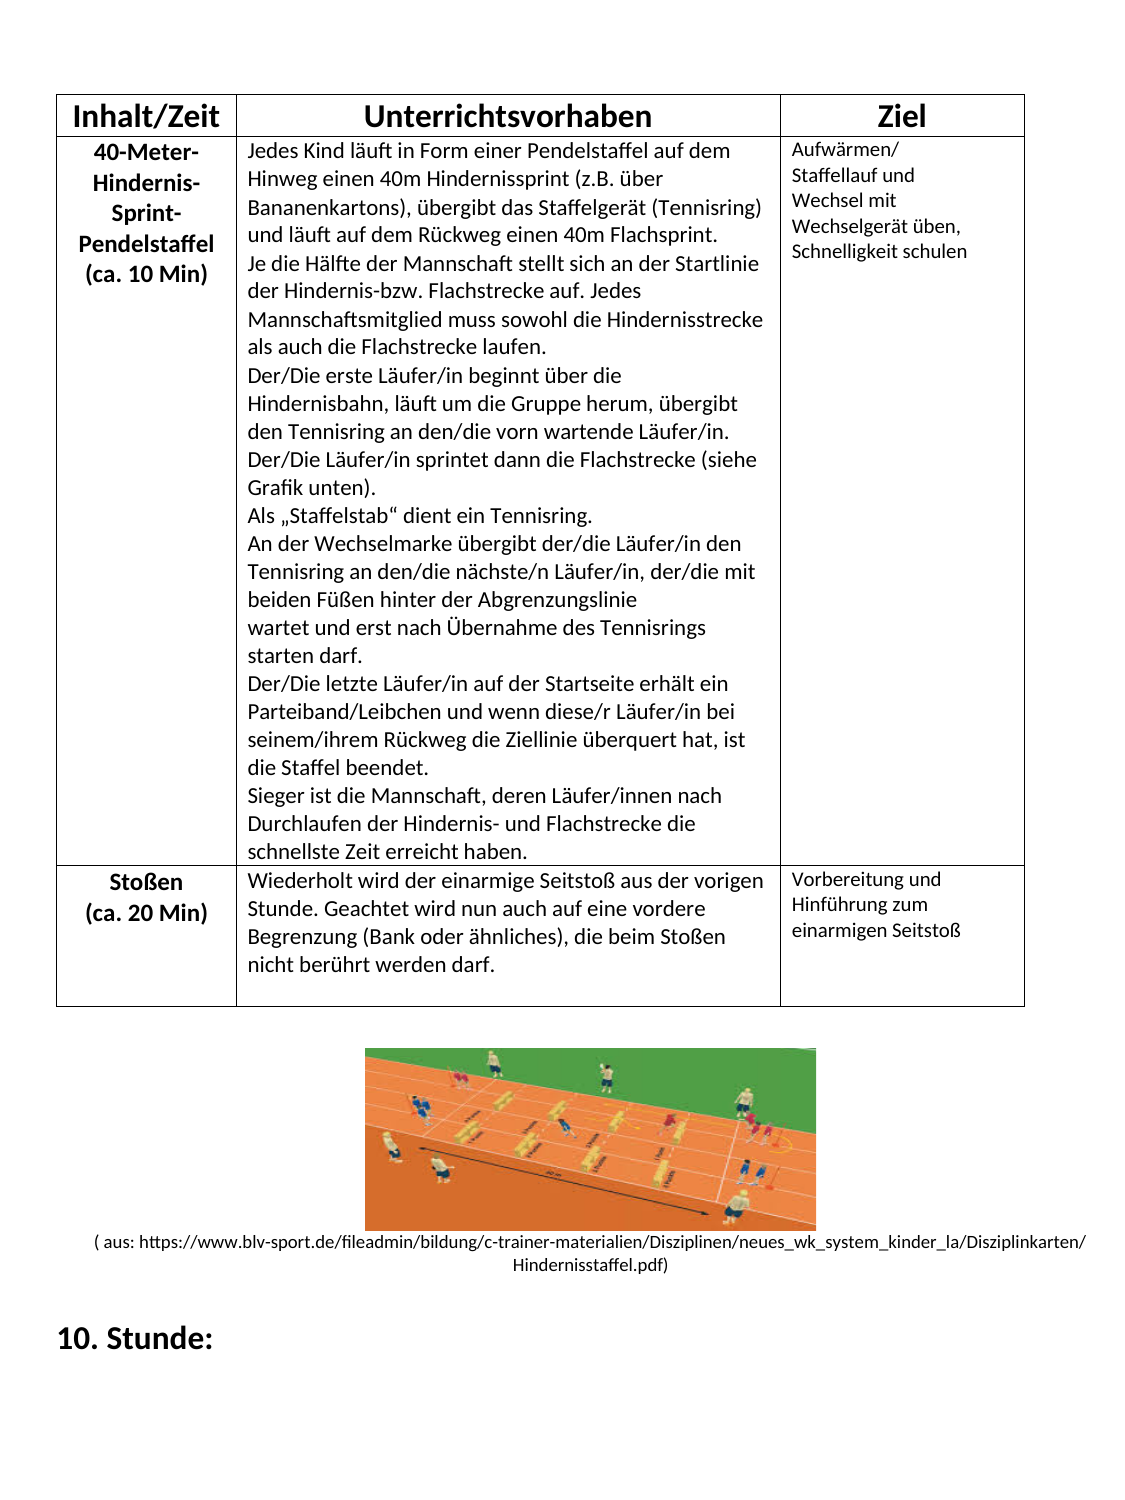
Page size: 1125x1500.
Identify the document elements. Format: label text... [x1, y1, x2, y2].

table_cell Wiederholt wird der einarmige Seitstoß aus der vorigen Stunde. Geachtet wird nun auch auf eine vordere Begrenzung (Bank oder ähnliches), die beim Stoßen nicht berührt werden darf. [237, 866, 780, 1006]
text 10. Stunde: [56, 1317, 1125, 1358]
text ( aus: https://www.blv-sport.de/fileadmin/bildung/c-trainer-materialien/Disziplinen/neues_wk_system_kinder_la/Disziplinkarten/Hindernisstaffel.pdf) [56, 1231, 1125, 1276]
table_cell Jedes Kind läuft in Form einer Pendelstaffel auf dem Hinweg einen 40m Hindernissprint (z.B. über Bananenkartons), übergibt das Staffelgerät (Tennisring) und läuft auf dem Rückweg einen 40m Flachsprint. Je die Hälfte der Mannschaft stellt sich an der Startlinie der Hindernis-bzw. Flachstrecke auf. Jedes Mannschaftsmitglied muss sowohl die Hindernisstrecke als auch die Flachstrecke laufen. Der/Die erste Läufer/in beginnt über die Hindernisbahn, läuft um die Gruppe herum, übergibt den Tennisring an den/die vorn wartende Läufer/in. Der/Die Läufer/in sprintet dann die Flachstrecke (siehe Grafik unten). Als „Staffelstab“ dient ein Tennisring. An der Wechselmarke übergibt der/die Läufer/in den Tennisring an den/die nächste/n Läufer/in, der/die mit beiden Füßen hinter der Abgrenzungslinie wartet und erst nach Übernahme des Tennisrings starten darf. Der/Die letzte Läufer/in auf der Startseite erhält ein Parteiband/Leibchen und wenn diese/r Läufer/in bei seinem/ihrem Rückweg die Ziellinie überquert hat, ist die Staffel beendet. Sieger ist die Mannschaft, deren Läufer/innen nach Durchlaufen der Hindernis- und Flachstrecke die schnellste Zeit erreicht haben. [237, 137, 780, 865]
table_cell 40-Meter-Hindernis-Sprint-Pendelstaffel (ca. 10 Min) [57, 137, 236, 865]
table_cell Stoßen (ca. 20 Min) [57, 866, 236, 1006]
picture [365, 1048, 817, 1231]
table_cell Aufwärmen/ Staffellauf und Wechsel mit Wechselgerät üben, Schnelligkeit schulen [781, 137, 1024, 865]
table_cell Vorbereitung und Hinführung zum einarmigen Seitstoß [781, 866, 1024, 1006]
table_header Unterrichtsvorhaben [237, 95, 780, 136]
table_header Ziel [781, 95, 1024, 136]
table_header Inhalt/Zeit [57, 95, 236, 136]
